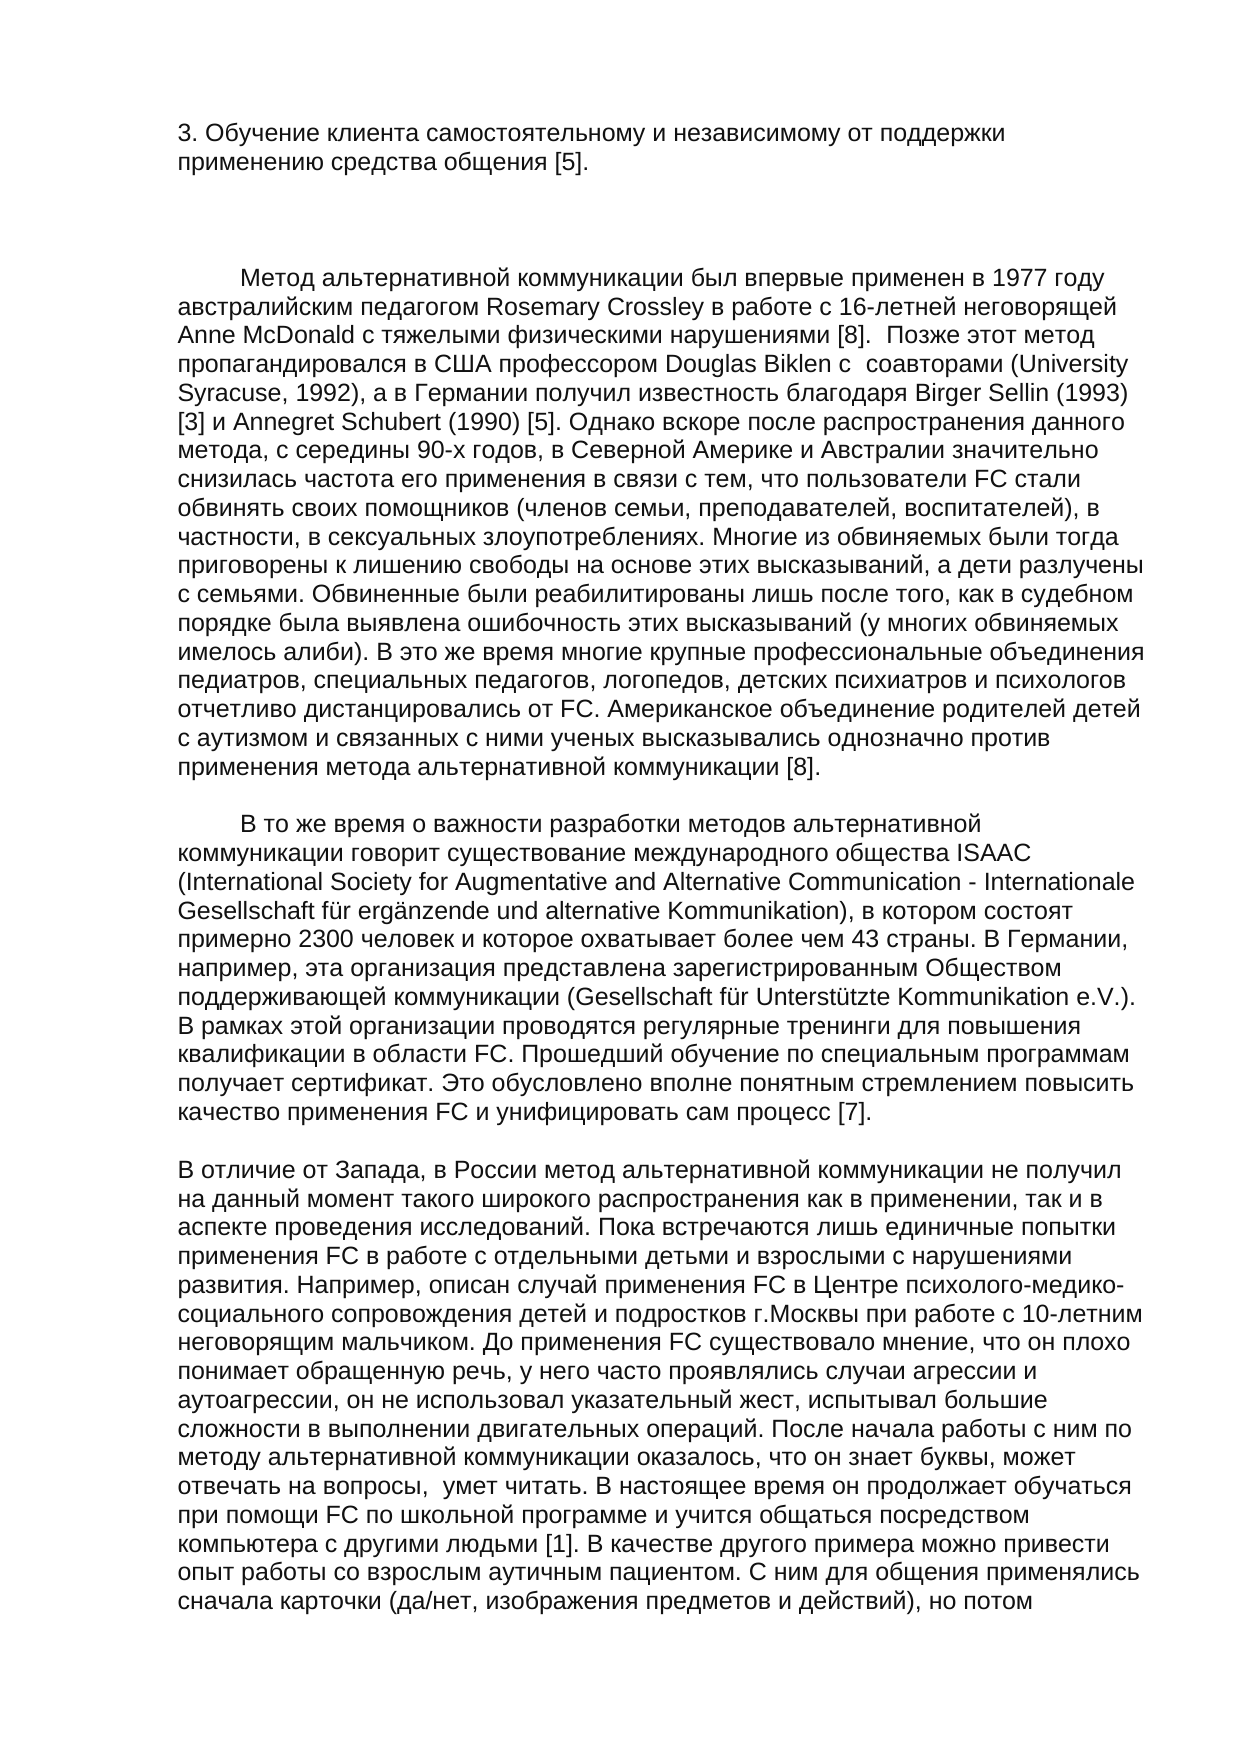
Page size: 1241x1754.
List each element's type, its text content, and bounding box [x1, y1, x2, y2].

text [177, 1155, 1152, 1615]
text 3. Обучение клиента самостоятельному и независимому от поддержки применению средства общения [5]. [177, 118, 1152, 176]
text Метод альтернативной коммуникации был впервые применен в 1977 году австралийским педагогом Rosemary Crossley в работе с 16-летней неговорящей Anne McDonald с тяжелыми физическими нарушениями [8]. Позже этот метод пропагандировался в США профессором Douglas Biklen с соавторами (University Syracuse, 1992), а в Германии получил известность благодаря Birger Sellin (1993) [3] и Annegret Schubert (1990) [5]. Однако вскоре после распространения данного метода, с середины 90-х годов, в Северной Америке и Австралии значительно снизилась частота его применения в связи с тем, что пользователи FC стали обвинять своих помощников (членов семьи, преподавателей, воспитателей), в частности, в сексуальных злоупотреблениях. Многие из обвиняемых были тогда приговорены к лишению свободы на основе этих высказываний, а дети разлучены с семьями. Обвиненные были реабилитированы лишь после того, как в судебном порядке была выявлена ошибочность этих высказываний (у многих обвиняемых имелось алиби). В это же время многие крупные профессиональные объединения педиатров, специальных педагогов, логопедов, детских психиатров и психологов отчетливо дистанцировались от FC. Американское объединение родителей детей с аутизмом и связанных с ними ученых высказывались однозначно против применения метода альтернативной коммуникации [8]. [177, 263, 1152, 780]
text В то же время о важности разработки методов альтернативной коммуникации говорит существование международного общества ISAAC (International Society for Augmentative and Alternative Communication - Internationale Gesellschaft für ergänzende und alternative Kommunikation), в котором состоят примерно 2300 человек и которое охватывает более чем 43 страны. В Германии, например, эта организация представлена зарегистрированным Обществом поддерживающей коммуникации (Gesellschaft für Unterstützte Kommunikation e.V.). В рамках этой организации проводятся регулярные тренинги для повышения квалификации в области FC. Прошедший обучение по специальным программам получает сертификат. Это обусловлено вполне понятным стремлением повысить качество применения FC и унифицировать сам процесс [7]. [177, 809, 1152, 1126]
